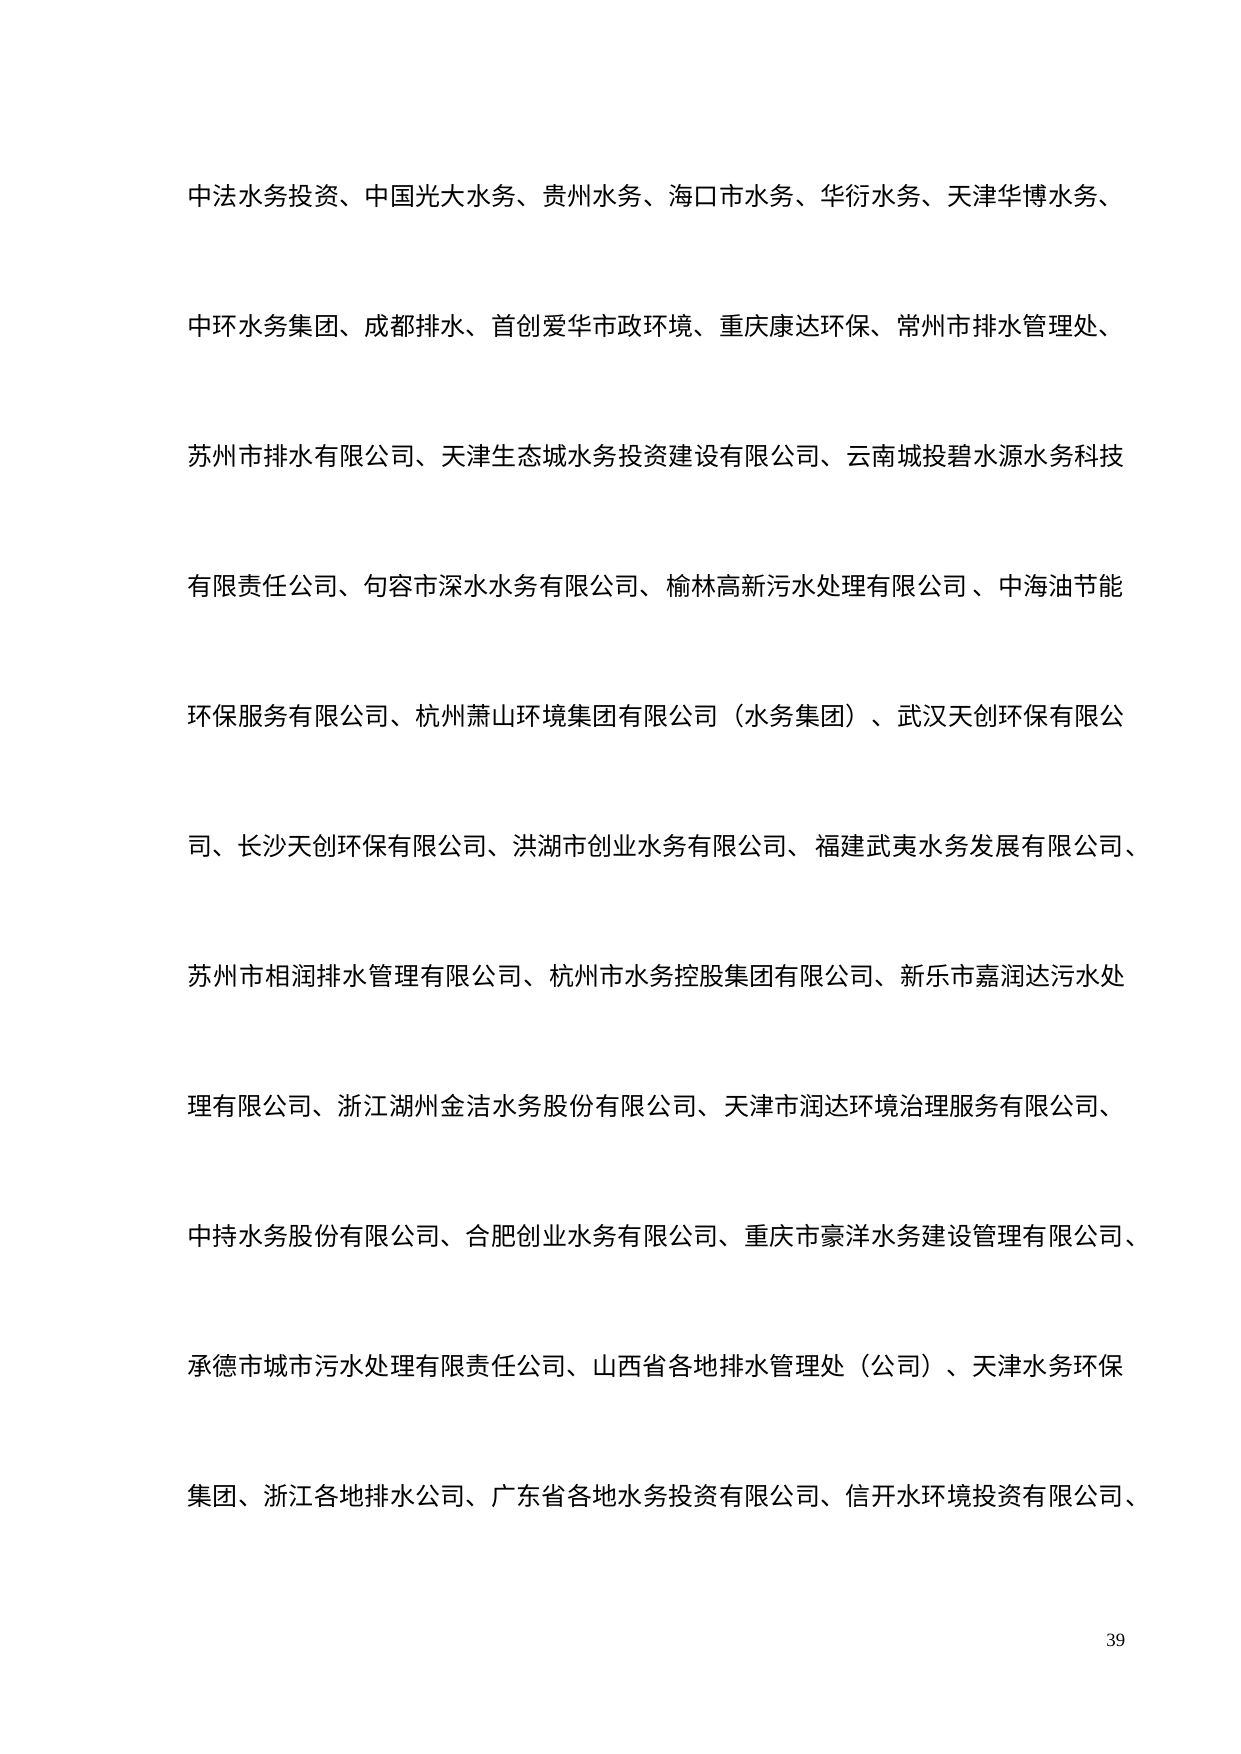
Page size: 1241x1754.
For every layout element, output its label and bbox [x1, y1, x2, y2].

text [187, 162, 1125, 1527]
